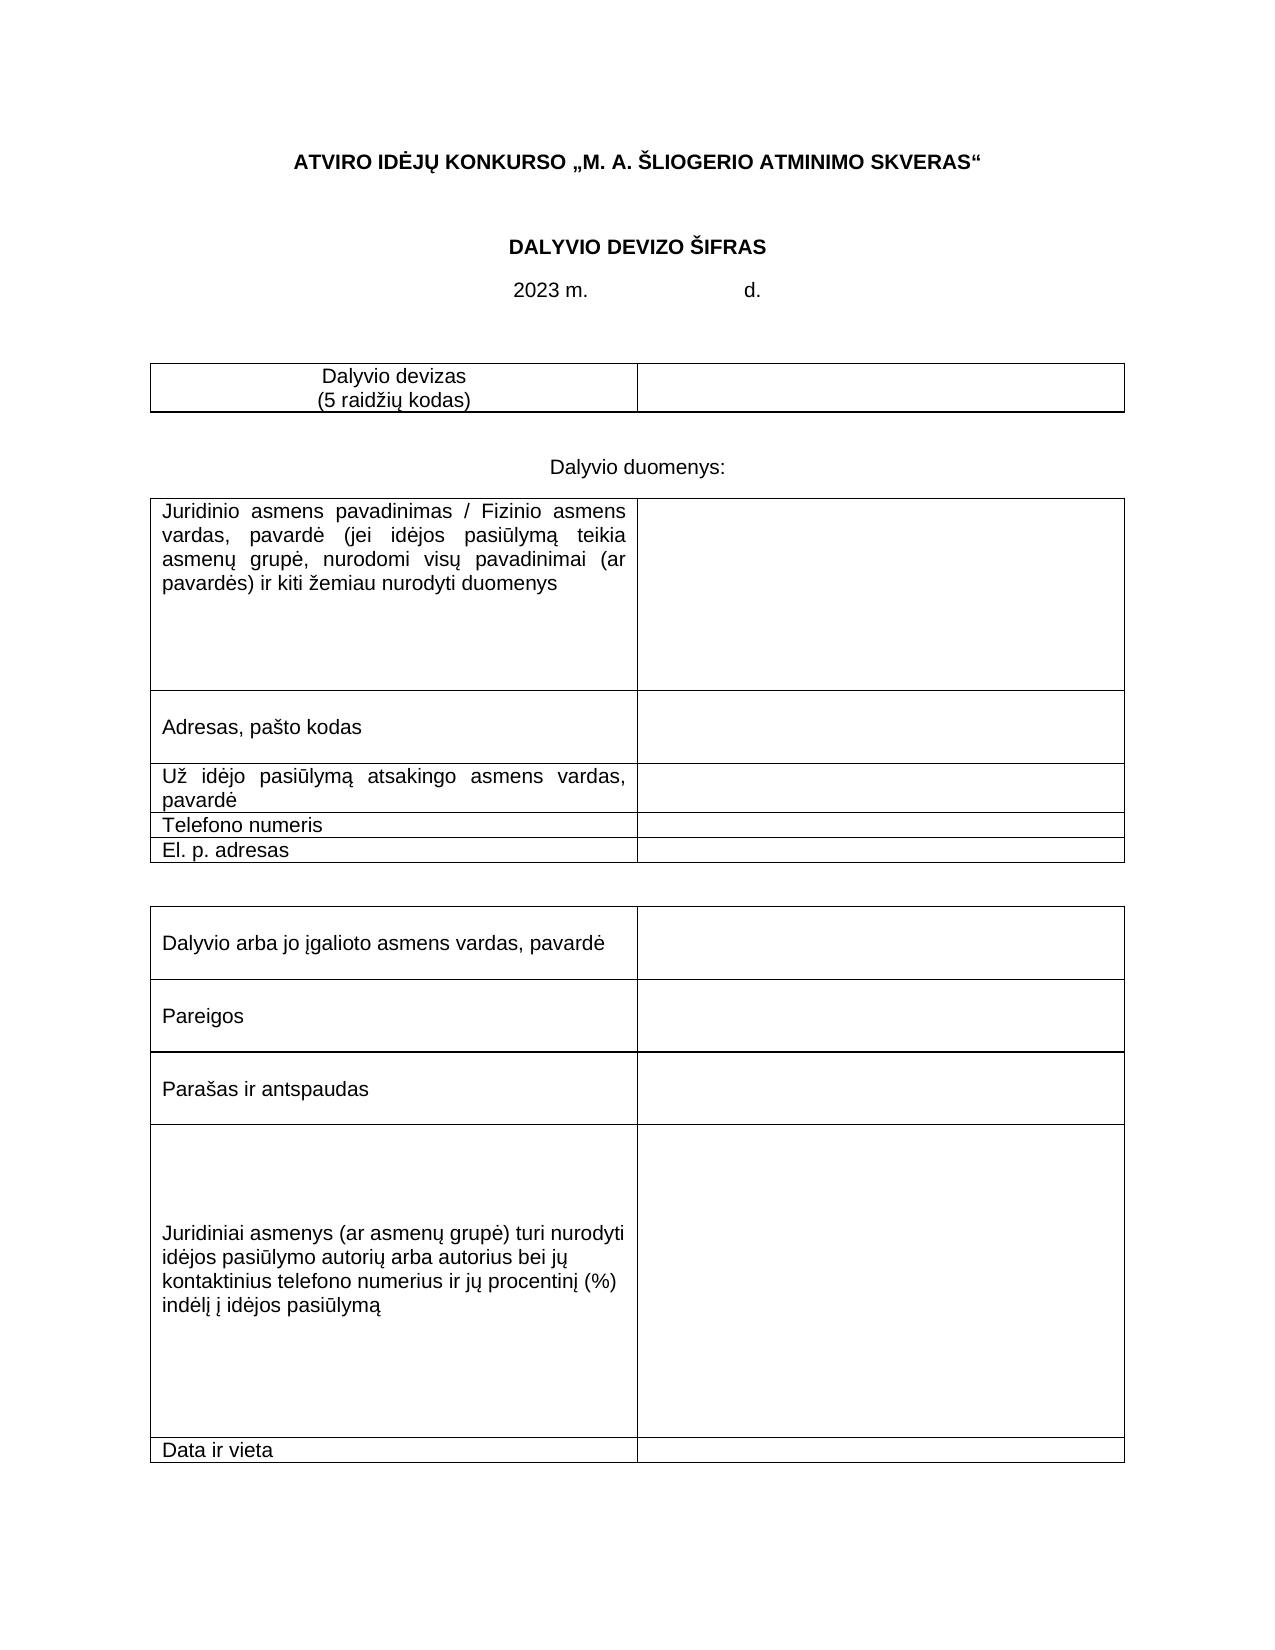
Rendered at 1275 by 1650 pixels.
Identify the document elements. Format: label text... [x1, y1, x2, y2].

table_header Dalyvio devizas (5 raidžių kodas) [151, 364, 637, 411]
text DALYVIO DEVIZO ŠIFRAS [150, 235, 1125, 259]
table_cell [638, 1438, 1124, 1462]
text ATVIRO IDĖJŲ KONKURSO „M. A. ŠLIOGERIO ATMINIMO SKVERAS“ [150, 150, 1125, 174]
table_cell [638, 691, 1124, 763]
table_header [638, 364, 1124, 411]
table_cell [638, 980, 1124, 1051]
table_cell Juridiniai asmenys (ar asmenų grupė) turi nurodyti idėjos pasiūlymo autorių arba autorius bei jų kontaktinius telefono numerius ir jų procentinį (%) indėlį į idėjos pasiūlymą [151, 1125, 637, 1437]
table_header Juridinio asmens pavadinimas / Fizinio asmens vardas, pavardė (jei idėjos pasiūlymą teikia asmenų grupė, nurodomi visų pavadinimai (ar pavardės) ir kiti žemiau nurodyti duomenys [151, 499, 637, 690]
text 2023 m. d. [150, 277, 1125, 301]
table_header [638, 499, 1124, 690]
table_header Dalyvio arba jo įgalioto asmens vardas, pavardė [151, 907, 637, 978]
text Dalyvio duomenys: [150, 455, 1125, 479]
table_cell Už idėjo pasiūlymą atsakingo asmens vardas, pavardė [151, 764, 637, 812]
table_cell [638, 813, 1124, 837]
table_cell Adresas, pašto kodas [151, 691, 637, 763]
table_cell [638, 764, 1124, 812]
table_cell Parašas ir antspaudas [151, 1053, 637, 1124]
table_header [638, 907, 1124, 978]
table_cell [638, 838, 1124, 862]
table_cell [638, 1125, 1124, 1437]
table_cell Telefono numeris [151, 813, 637, 837]
table_cell El. p. adresas [151, 838, 637, 862]
table_cell Pareigos [151, 980, 637, 1051]
table_cell Data ir vieta [151, 1438, 637, 1462]
table_cell [638, 1053, 1124, 1124]
